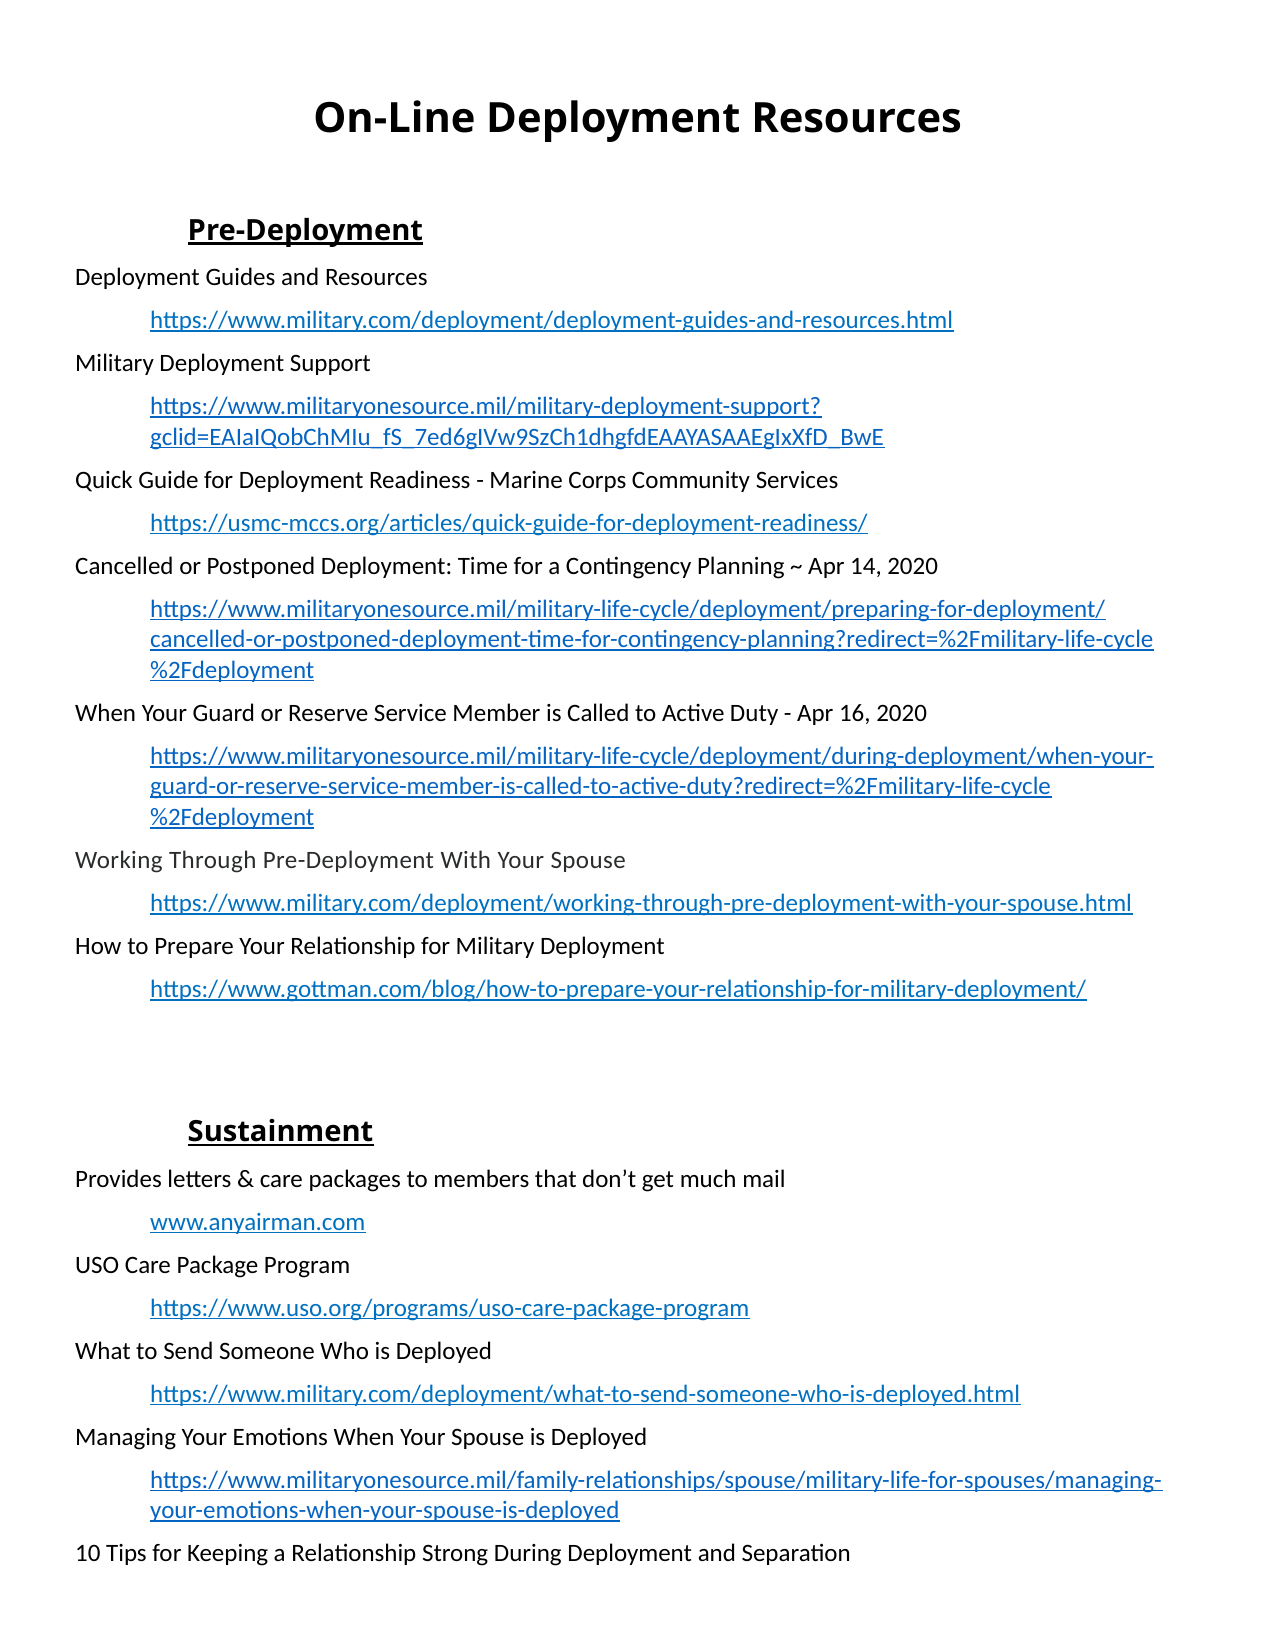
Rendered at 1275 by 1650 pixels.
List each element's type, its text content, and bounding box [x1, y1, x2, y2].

text How to Prepare Your Relationship for Military Deployment [75, 930, 1200, 961]
text https://www.military.com/deployment/deployment-guides-and-resources.html [75, 304, 1200, 335]
text https://www.gottman.com/blog/how-to-prepare-your-relationship-for-military-deployment/ [75, 973, 1200, 1003]
text Sustainment [187, 1111, 1200, 1150]
text https://usmc-mccs.org/articles/quick-guide-for-deployment-readiness/ [75, 507, 1200, 537]
text USO Care Package Program [75, 1249, 1200, 1279]
text www.anyairman.com [75, 1206, 1200, 1236]
text https://www.militaryonesource.mil/military-life-cycle/deployment/during-deployment/when-your-guard-or-reserve-service-member-is-called-to-active-duty?redirect=%2Fmilitary-life-cycle%2Fdeployment [150, 740, 1200, 831]
text On-Line Deployment Resources [75, 87, 1200, 144]
text What to Send Someone Who is Deployed [75, 1335, 1200, 1365]
text Cancelled or Postponed Deployment: Time for a Contingency Planning ~ Apr 14, 2020 [75, 550, 1200, 580]
text Managing Your Emotions When Your Spouse is Deployed [75, 1421, 1200, 1451]
text Pre-Deployment [187, 209, 1200, 249]
text Deployment Guides and Resources [75, 261, 1200, 292]
text https://www.militaryonesource.mil/military-deployment-support?gclid=EAIaIQobChMIu_fS_7ed6gIVw9SzCh1dhgfdEAAYASAAEgIxXfD_BwE [150, 390, 1200, 451]
text https://www.military.com/deployment/what-to-send-someone-who-is-deployed.html [75, 1378, 1200, 1408]
subtitle Working Through Pre-Deployment With Your Spouse [75, 844, 1200, 874]
text When Your Guard or Reserve Service Member is Called to Active Duty - Apr 16, 2020 [75, 697, 1200, 727]
text Provides letters & care packages to members that don’t get much mail [75, 1163, 1200, 1193]
text 10 Tips for Keeping a Relationship Strong During Deployment and Separation [75, 1537, 1200, 1568]
text https://www.uso.org/programs/uso-care-package-program [75, 1292, 1200, 1322]
text https://www.military.com/deployment/working-through-pre-deployment-with-your-spouse.html [75, 887, 1200, 917]
text Military Deployment Support [75, 347, 1200, 378]
text Quick Guide for Deployment Readiness - Marine Corps Community Services [75, 464, 1200, 494]
text https://www.militaryonesource.mil/family-relationships/spouse/military-life-for-spouses/managing-your-emotions-when-your-spouse-is-deployed [150, 1464, 1200, 1525]
text https://www.militaryonesource.mil/military-life-cycle/deployment/preparing-for-deployment/cancelled-or-postponed-deployment-time-for-contingency-planning?redirect=%2Fmilitary-life-cycle%2Fdeployment [150, 593, 1200, 684]
